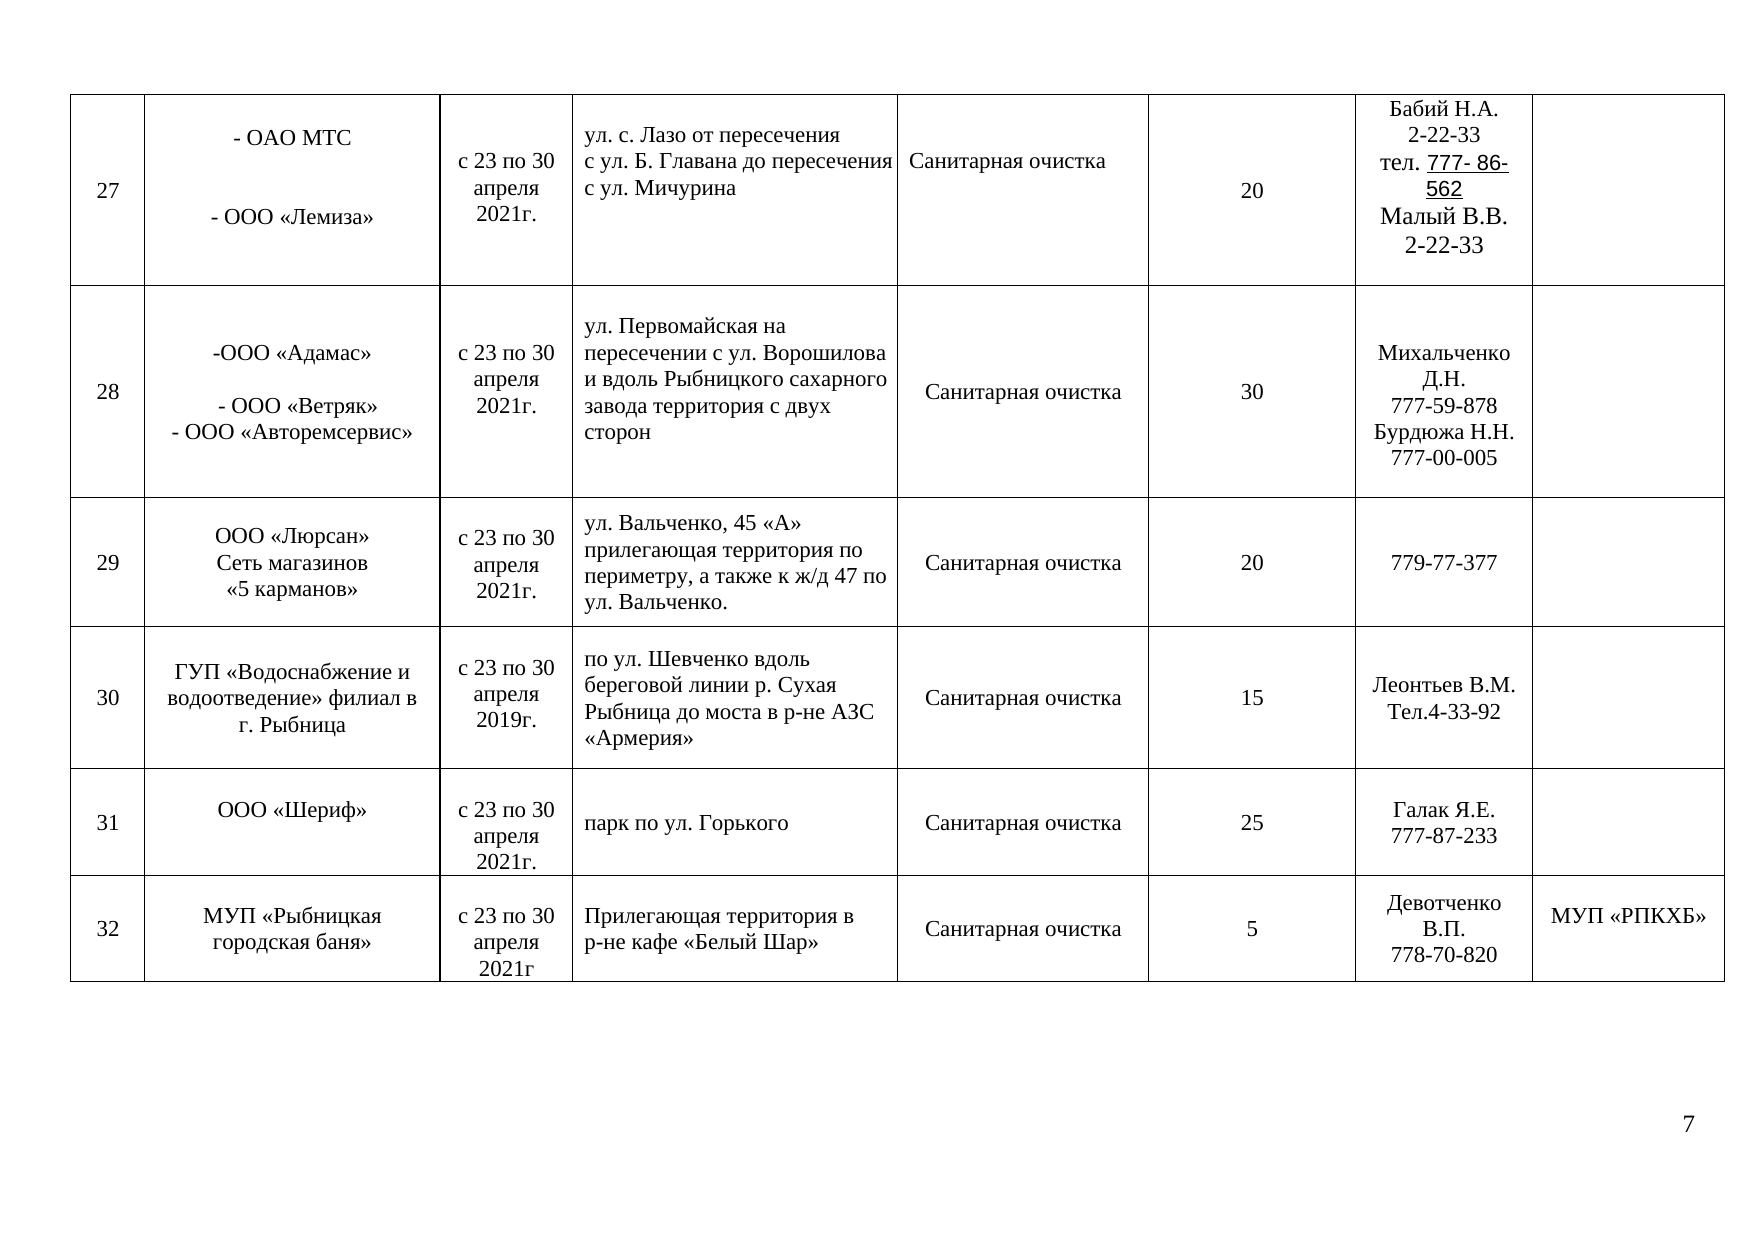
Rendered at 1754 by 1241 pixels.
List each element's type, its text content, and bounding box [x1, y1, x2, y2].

table_cell [1533, 498, 1724, 626]
table_cell Галак Я.Е. 777-87-233 [1356, 769, 1532, 875]
table_cell [1533, 286, 1724, 497]
table_cell 31 [71, 769, 144, 875]
table_cell Санитарная очистка [898, 627, 1148, 768]
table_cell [441, 95, 572, 285]
table_cell с 23 по 30 апреля 2021г [441, 876, 572, 981]
table_cell [1533, 95, 1724, 285]
table_cell Прилегающая территория в р-не кафе «Белый Шар» [573, 876, 897, 981]
table_cell МУП «Рыбницкая городская баня» [145, 876, 439, 981]
table_cell 29 [71, 498, 144, 626]
table_cell 27 [71, 95, 144, 285]
table_cell ООО «Люрсан» Сеть магазинов «5 карманов» [145, 498, 439, 626]
table_cell 30 [71, 627, 144, 768]
table_cell МУП «РПКХБ» [1533, 876, 1724, 981]
table_cell Девотченко В.П. 778-70-820 [1356, 876, 1532, 981]
table_cell с 23 по 30 апреля 2021г. [441, 498, 572, 626]
table_cell Санитарная очистка [898, 286, 1148, 497]
table_cell Санитарная очистка [898, 498, 1148, 626]
table_cell [1533, 769, 1724, 875]
table_cell с 23 по 30 апреля 2021г. [441, 769, 572, 875]
table_cell ул. с. Лазо от пересечения с ул. Б. Главана до пересечения с ул. Мичурина [573, 95, 897, 285]
table_cell Бабий Н.А. 2-22-33 тел. 777- 86-562 Малый В.В. 2-22-33 [1356, 95, 1532, 285]
table_cell - ОАО МТС - ООО «Лемиза» [145, 95, 439, 285]
table_cell ГУП «Водоснабжение и водоотведение» филиал в г. Рыбница [145, 627, 439, 768]
table_cell 20 [1149, 95, 1355, 285]
table_cell 30 [1149, 286, 1355, 497]
table_cell Леонтьев В.М. Тел.4-33-92 [1356, 627, 1532, 768]
table_cell Санитарная очистка [898, 95, 1148, 285]
table_cell 5 [1149, 876, 1355, 981]
table_cell ул. Вальченко, 45 «А» прилегающая территория по периметру, а также к ж/д 47 по ул. Вальченко. [573, 498, 897, 626]
table_cell 779-77-377 [1356, 498, 1532, 626]
table_cell парк по ул. Горького [573, 769, 897, 875]
table_cell ул. Первомайская на пересечении с ул. Ворошилова и вдоль Рыбницкого сахарного завода территория с двух сторон [573, 286, 897, 497]
table_cell с 23 по 30 апреля 2021г. [441, 286, 572, 497]
table_cell 15 [1149, 627, 1355, 768]
table_cell ООО «Шериф» [145, 769, 439, 875]
table_cell [1533, 627, 1724, 768]
table_cell Санитарная очистка [898, 876, 1148, 981]
table_cell 25 [1149, 769, 1355, 875]
table_cell 20 [1149, 498, 1355, 626]
table_cell 28 [71, 286, 144, 497]
table_cell 32 [71, 876, 144, 981]
table_cell с 23 по 30 апреля 2019г. [441, 627, 572, 768]
table_cell -ООО «Адамас» - ООО «Ветряк» - ООО «Авторемсервис» [145, 286, 439, 497]
table_cell по ул. Шевченко вдоль береговой линии р. Сухая Рыбница до моста в р-не АЗС «Армерия» [573, 627, 897, 768]
table_cell Михальченко Д.Н. 777-59-878 Бурдюжа Н.Н. 777-00-005 [1356, 286, 1532, 497]
table_cell Санитарная очистка [898, 769, 1148, 875]
